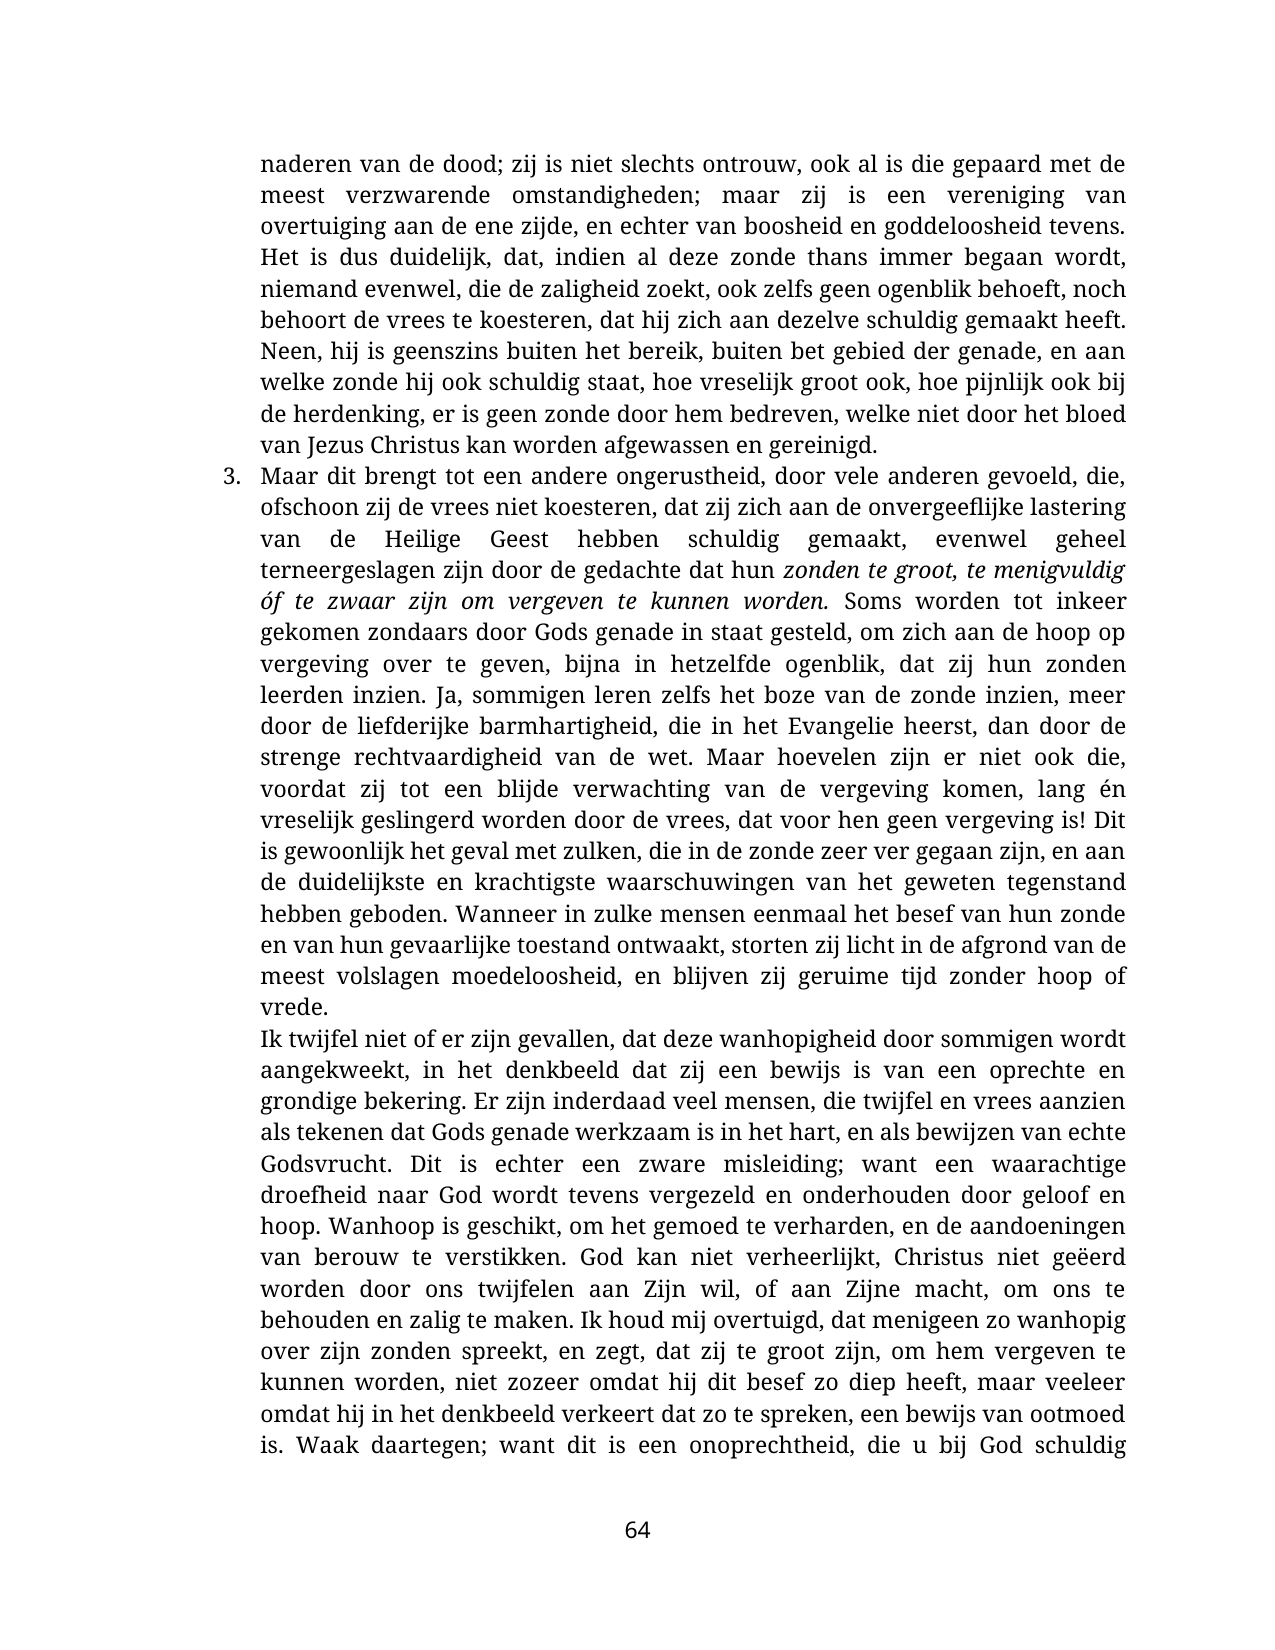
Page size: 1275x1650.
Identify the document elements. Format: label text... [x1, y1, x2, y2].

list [260, 148, 1127, 460]
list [260, 1023, 1127, 1460]
list Maar dit brengt tot een andere ongerustheid, door vele anderen gevoeld, die, ofschoon zij de vrees niet koesteren, dat zij zich aan de onvergeeflijke lastering van de Heilige Geest hebben schuldig gemaakt, evenwel geheel terneergeslagen zijn door de gedachte dat hun zonden te groot, te menigvuldig óf te zwaar zijn om vergeven te kunnen worden. Soms worden tot inkeer gekomen zondaars door Gods genade in staat gesteld, om zich aan de hoop op vergeving over te geven, bijna in hetzelfde ogenblik, dat zij hun zonden leerden inzien. Ja, sommigen leren zelfs het boze van de zonde inzien, meer door de liefderijke barmhartigheid, die in het Evangelie heerst, dan door de strenge rechtvaardigheid van de wet. Maar hoevelen zijn er niet ook die, voordat zij tot een blijde verwachting van de vergeving komen, lang én vreselijk geslingerd worden door de vrees, dat voor hen geen vergeving is! Dit is gewoonlijk het geval met zulken, die in de zonde zeer ver gegaan zijn, en aan de duidelijkste en krachtigste waarschuwingen van het geweten tegenstand hebben geboden. Wanneer in zulke mensen eenmaal het besef van hun zonde en van hun gevaarlijke toestand ontwaakt, storten zij licht in de afgrond van de meest volslagen moedeloosheid, en blijven zij geruime tijd zonder hoop of vrede. [223, 460, 1127, 1023]
